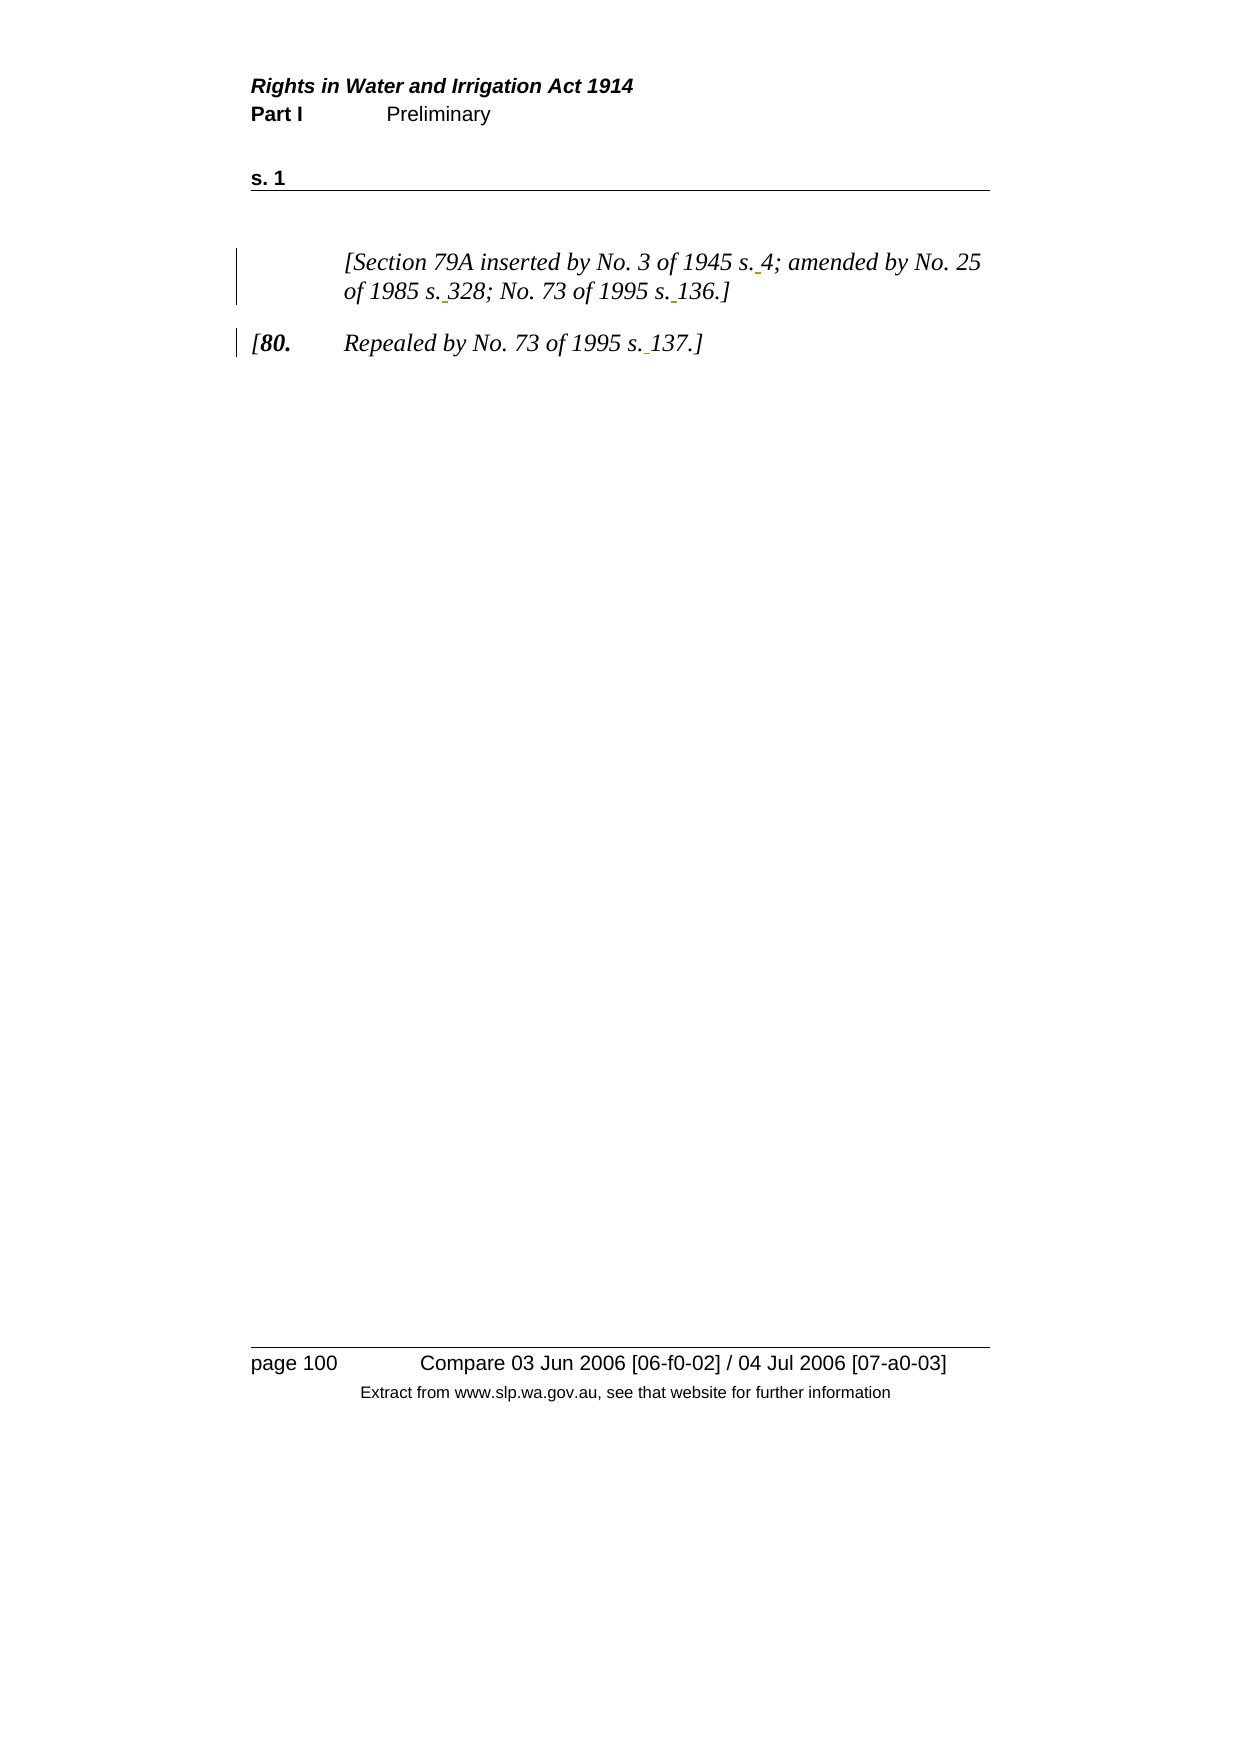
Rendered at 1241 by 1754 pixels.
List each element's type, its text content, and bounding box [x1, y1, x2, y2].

text [80. Repealed by No. 73 of 1995 s.137.] [251, 328, 990, 357]
text [Section 79A inserted by No. 3 of 1945 s.4; amended by No. 25 of 1985 s.328; No. 73 of 1995 s.136.] [251, 247, 990, 305]
